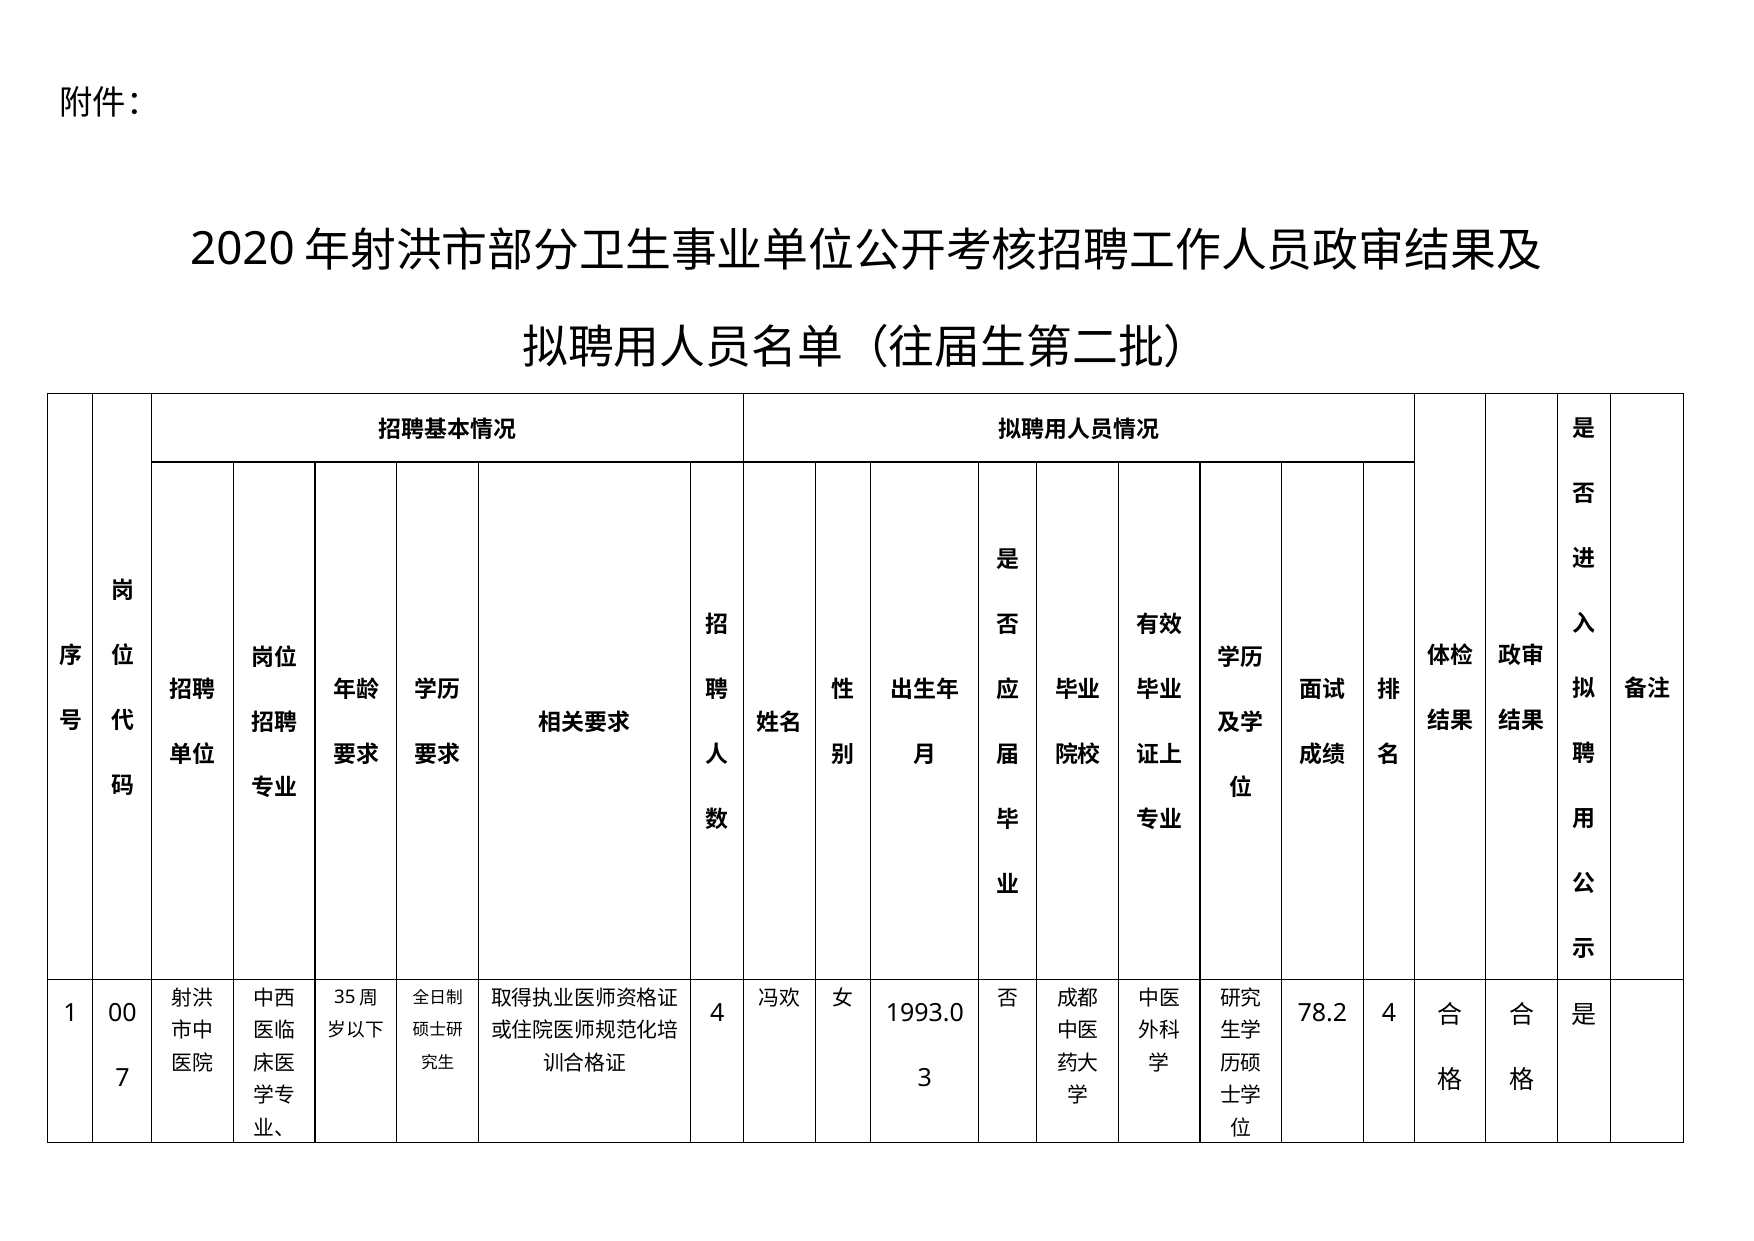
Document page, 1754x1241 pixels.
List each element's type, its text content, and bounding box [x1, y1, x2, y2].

table_cell 体检结果 [1415, 394, 1485, 979]
table_cell 拟聘用人员情况 [744, 394, 1414, 461]
table_cell 1993.03 [871, 980, 978, 1142]
table_cell 全日制硕士研究生 [397, 980, 478, 1142]
table_cell 政审结果 [1486, 394, 1557, 979]
table_cell 射洪市中医院 [152, 980, 233, 1142]
text 附件： [59, 68, 1695, 133]
table_cell 是否进入拟聘用公示 [1558, 394, 1610, 979]
table_cell 35周岁以下 [316, 980, 396, 1142]
table_cell 研究生学历硕士学位 [1201, 980, 1281, 1142]
table_cell 招聘人数 [691, 463, 743, 979]
table_cell 相关要求 [479, 463, 690, 979]
table_cell 4 [691, 980, 743, 1142]
table_cell 是 [1558, 980, 1610, 1142]
table_cell 4 [1364, 980, 1414, 1142]
table_cell 成都中医药大学 [1037, 980, 1118, 1142]
table_cell 学历要求 [397, 463, 478, 979]
table_cell 毕业院校 [1037, 463, 1118, 979]
table_cell 合格 [1415, 980, 1485, 1142]
table_cell 007 [93, 980, 151, 1142]
table_cell 是否应届毕业 [979, 463, 1036, 979]
table_cell 备注 [1611, 394, 1683, 979]
table_cell [1611, 980, 1683, 1142]
table_cell 序号 [48, 394, 92, 979]
table_cell 招聘基本情况 [152, 394, 743, 461]
table_cell 姓名 [744, 463, 815, 979]
table_cell 有效毕业证上专业 [1119, 463, 1199, 979]
table_cell 岗位招聘专业 [234, 463, 314, 979]
table_cell 招聘单位 [152, 463, 233, 979]
table_cell 中医外科学 [1119, 980, 1199, 1142]
table_cell 合格 [1486, 980, 1557, 1142]
table_header 2020年射洪市部分卫生事业单位公开考核招聘工作人员政审结果及 拟聘用人员名单（往届生第二批） [48, 198, 1684, 393]
table_cell 年龄要求 [316, 463, 396, 979]
table_cell 1 [48, 980, 92, 1142]
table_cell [234, 980, 314, 1142]
table_cell 排名 [1364, 463, 1414, 979]
table_cell 性别 [816, 463, 870, 979]
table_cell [479, 980, 690, 1142]
table_cell 女 [816, 980, 870, 1142]
table_cell 面试 成绩 [1282, 463, 1363, 979]
table_cell 78.2 [1282, 980, 1363, 1142]
table_cell 冯欢 [744, 980, 815, 1142]
table_cell 否 [979, 980, 1036, 1142]
table_cell 出生年月 [871, 463, 978, 979]
table_cell 岗位代码 [93, 394, 151, 979]
table_cell 学历及学位 [1201, 463, 1281, 979]
